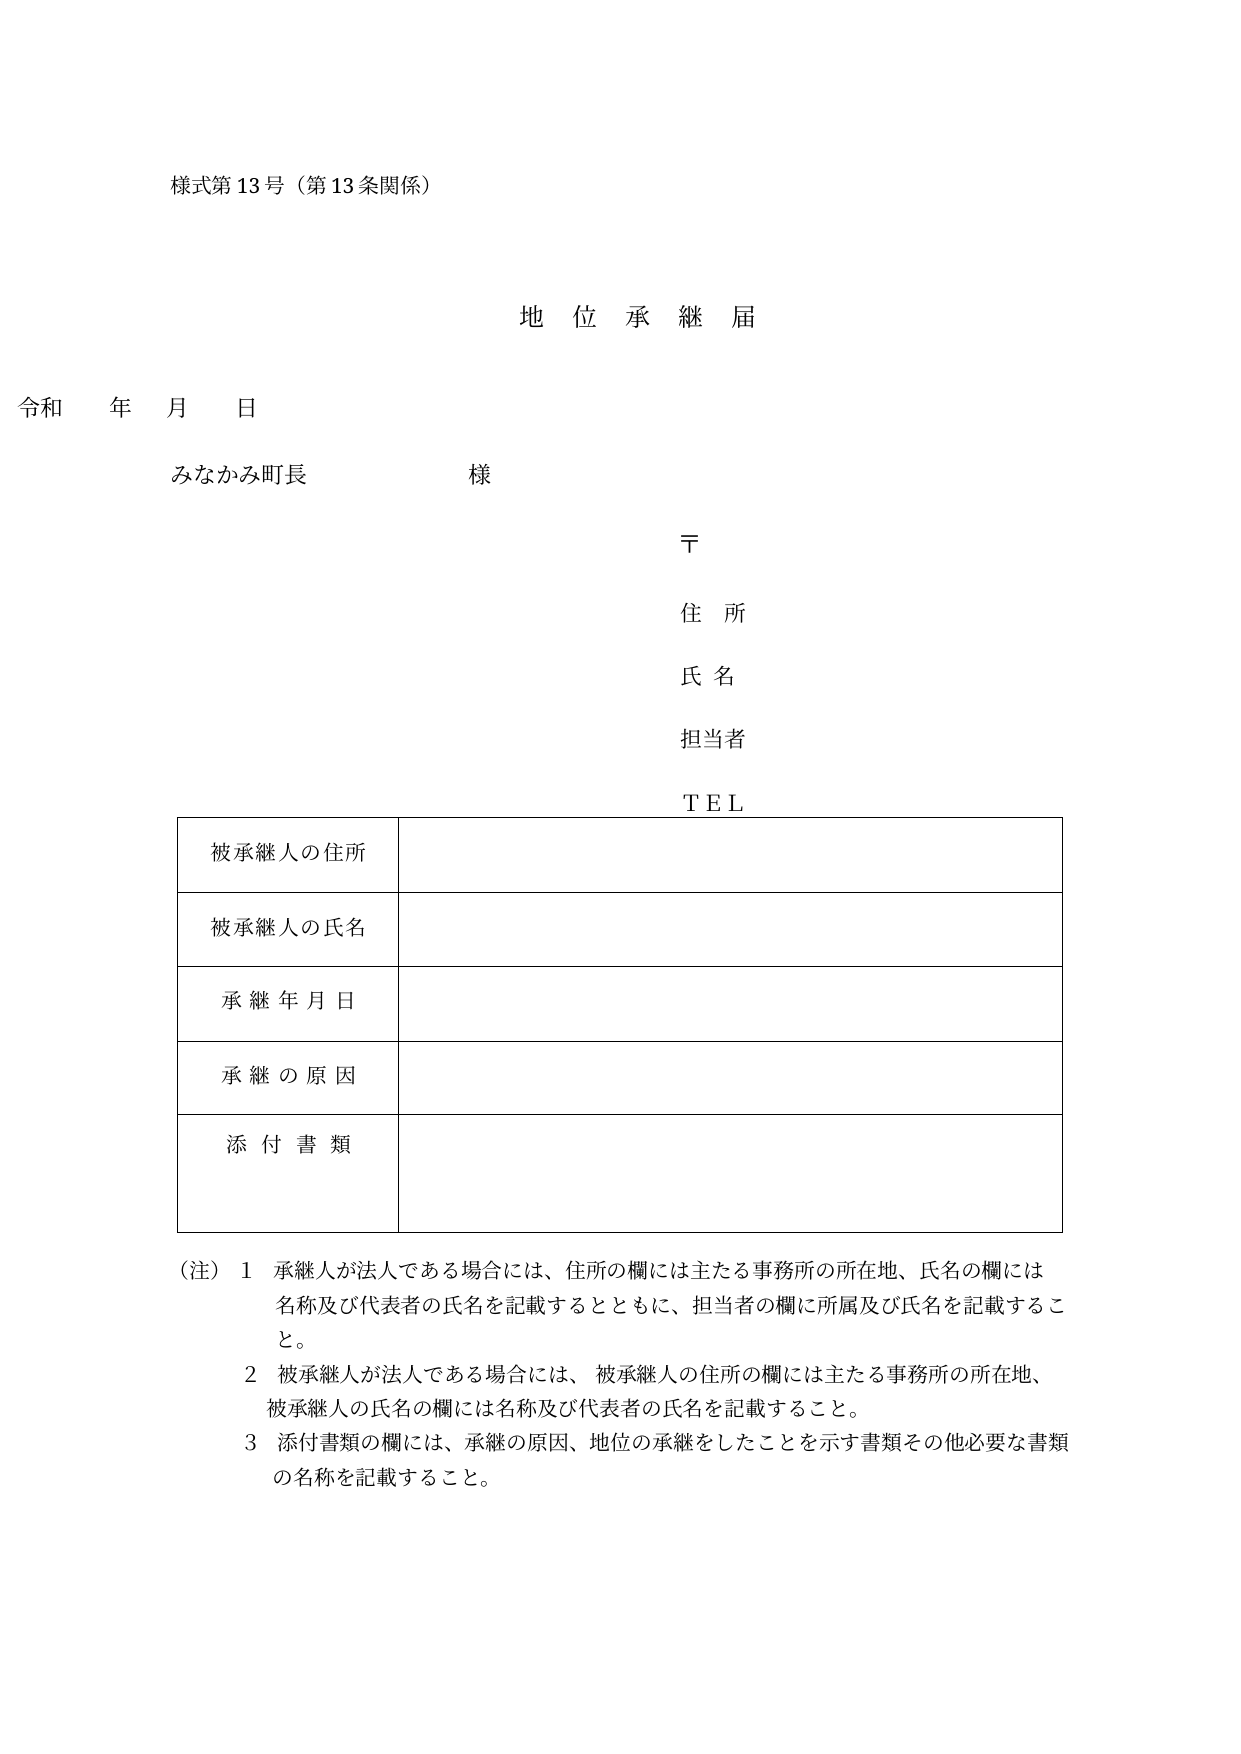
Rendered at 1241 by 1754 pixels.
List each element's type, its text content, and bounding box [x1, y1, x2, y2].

text 住 所 [177, 596, 811, 628]
text 地位承継届 [177, 306, 1098, 331]
table_cell 承継年月日 [178, 967, 398, 1041]
text 被承継人の氏名の欄には名称及び代表者の氏名を記載すること。 [177, 1392, 1098, 1422]
table_cell [399, 1042, 1062, 1114]
table_header 被承継人の住所 [178, 818, 398, 892]
text 様式第13号（第13条関係） [170, 176, 1098, 198]
text の名称を記載すること。 [189, 1461, 1098, 1491]
text 名称及び代表者の氏名を記載するとともに、担当者の欄に所属及び氏名を記載するこ [276, 1289, 1092, 1319]
table_cell [399, 1115, 1062, 1232]
table_cell 添付書類 [178, 1115, 398, 1232]
text 氏 名 [680, 659, 811, 691]
text （注） １ 承継人が法人である場合には、住所の欄には主たる事務所の所在地、氏名の欄には [169, 1255, 1098, 1285]
text 担当者 [680, 722, 811, 754]
table_cell 承継の原因 [178, 1042, 398, 1114]
table_cell [399, 893, 1062, 966]
table_cell [399, 967, 1062, 1041]
table_header [399, 818, 1062, 892]
table_cell 被承継人の氏名 [178, 893, 398, 966]
text ＴＥＬ [680, 786, 811, 817]
text ３ 添付書類の欄には、承継の原因、地位の承継をしたことを示す書類その他必要な書類 [189, 1427, 1098, 1457]
text みなかみ町長 様 [170, 455, 1098, 490]
text と。 [276, 1324, 1092, 1354]
text 〒 [177, 524, 811, 560]
text 令和 年 月 日 [0, 399, 1082, 421]
text ２ 被承継人が法人である場合には、 被承継人の住所の欄には主たる事務所の所在地、 [189, 1358, 1098, 1388]
